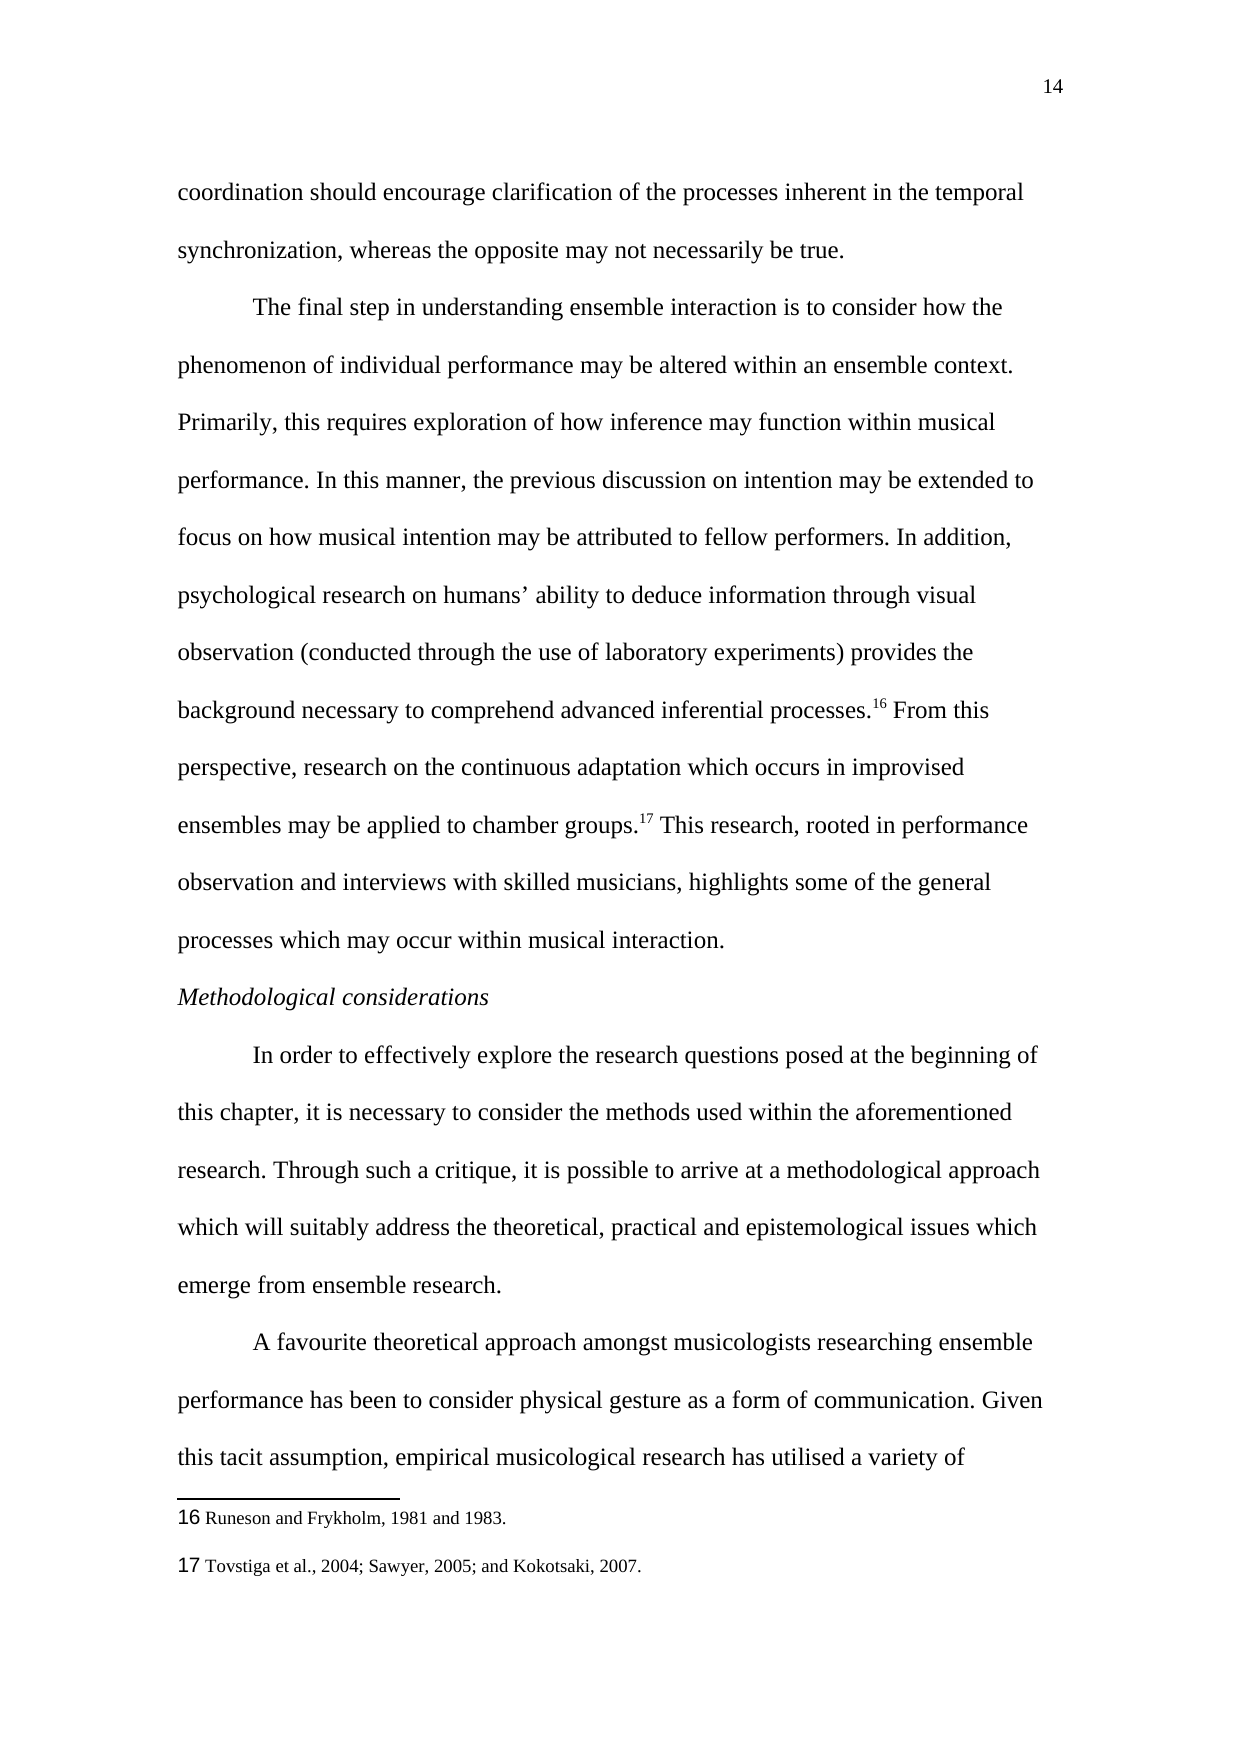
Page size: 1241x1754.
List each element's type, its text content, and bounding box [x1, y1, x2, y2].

text In order to effectively explore the research questions posed at the beginning of this chapter, it is necessary to consider the methods used within the aforementioned research. Through such a critique, it is possible to arrive at a methodological approach which will suitably address the theoretical, practical and epistemological issues which emerge from ensemble research. [177, 1040, 1063, 1298]
text The final step in understanding ensemble interaction is to consider how the phenomenon of individual performance may be altered within an ensemble context. Primarily, this requires exploration of how inference may function within musical performance. In this manner, the previous discussion on intention may be extended to focus on how musical intention may be attributed to fellow performers. In addition, psychological research on humans’ ability to deduce information through visual observation (conducted through the use of laboratory experiments) provides the background necessary to comprehend advanced inferential processes. From this perspective, research on the continuous adaptation which occurs in improvised ensembles may be applied to chamber groups. This research, rooted in performance observation and interviews with skilled musicians, highlights some of the general processes which may occur within musical interaction. [177, 292, 1063, 953]
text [177, 1327, 1063, 1471]
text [177, 177, 1063, 263]
text Methodological considerations [177, 982, 1063, 1011]
